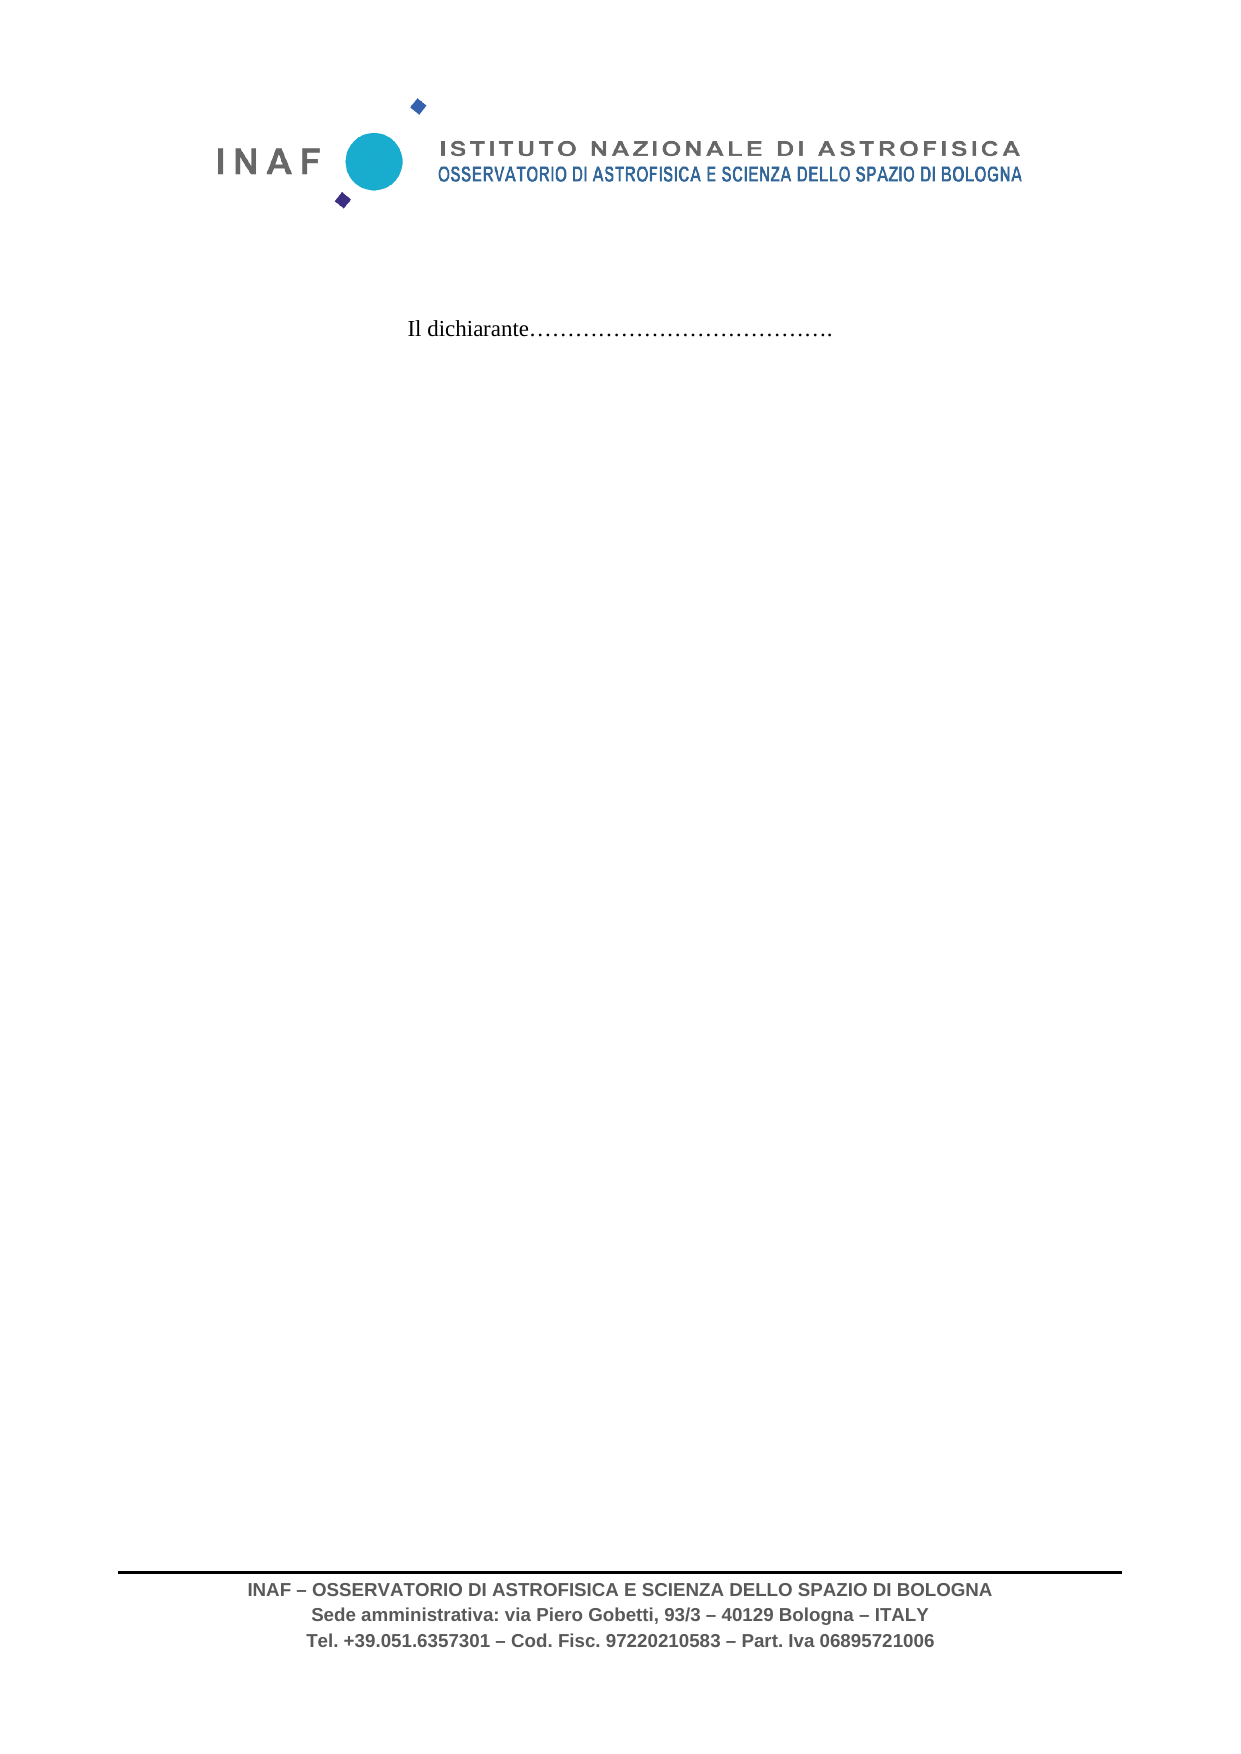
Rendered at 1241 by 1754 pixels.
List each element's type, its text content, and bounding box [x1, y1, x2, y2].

text Il dichiarante…………………………………. [118, 313, 1122, 341]
picture [207, 73, 1034, 245]
